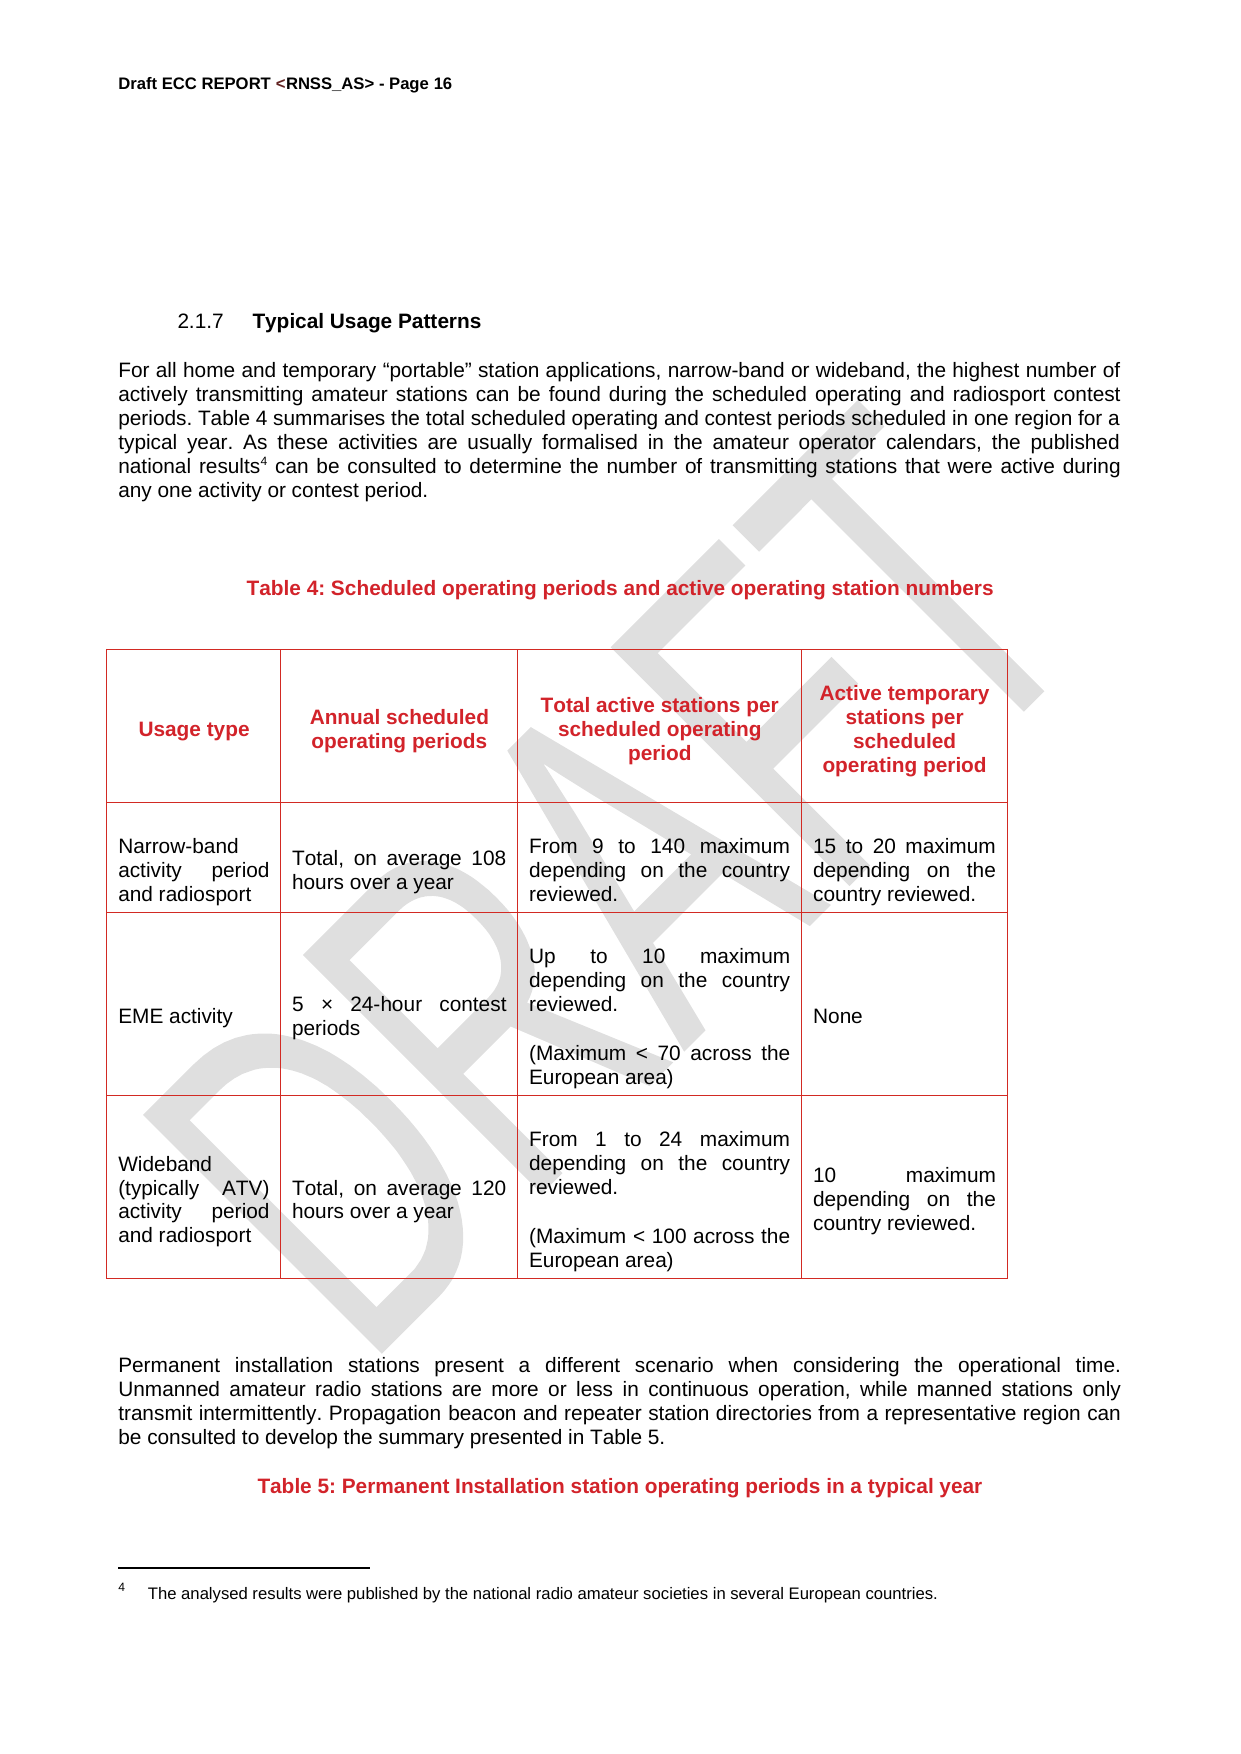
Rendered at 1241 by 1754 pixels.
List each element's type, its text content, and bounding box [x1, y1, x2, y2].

table_header Total active stations per scheduled operating period [518, 650, 801, 802]
table_cell Narrow-band activity period and radiosport [107, 803, 280, 912]
table_cell Wideband (typically ATV) activity period and radiosport [107, 1096, 280, 1278]
subtitle Typical Usage Patterns [177, 309, 1122, 333]
table_cell 10 maximum depending on the country reviewed. [802, 1096, 1007, 1278]
table_header Usage type [107, 650, 280, 802]
text Permanent installation stations present a different scenario when considering the operational time. Unmanned amateur radio stations are more or less in continuous operation, while manned stations only transmit intermittently. Propagation beacon and repeater station directories from a representative region can be consulted to develop the summary presented in Table 5. [118, 1353, 1122, 1449]
table_cell Total, on average 120 hours over a year [281, 1096, 517, 1278]
table_cell Up to 10 maximum depending on the country reviewed. (Maximum < 70 across the European area) [518, 913, 801, 1095]
table_cell From 1 to 24 maximum depending on the country reviewed. (Maximum < 100 across the European area) [518, 1096, 801, 1278]
table_cell Total, on average 108 hours over a year [281, 803, 517, 912]
table_cell 5 × 24-hour contest periods [281, 913, 517, 1095]
table_header Active temporary stations per scheduled operating period [802, 650, 1007, 802]
table_cell EME activity [107, 913, 280, 1095]
text For all home and temporary “portable” station applications, narrow-band or wideband, the highest number of actively transmitting amateur stations can be found during the scheduled operating and radiosport contest periods. Table 4 summarises the total scheduled operating and contest periods scheduled in one region for a typical year. As these activities are usually formalised in the amateur operator calendars, the published national results can be consulted to determine the number of transmitting stations that were active during any one activity or contest period. [118, 358, 1122, 502]
text Table 5: Permanent Installation station operating periods in a typical year [118, 1474, 1122, 1498]
table_cell From 9 to 140 maximum depending on the country reviewed. [518, 803, 801, 912]
table_header Annual scheduled operating periods [281, 650, 517, 802]
text Table 4: Scheduled operating periods and active operating station numbers [118, 576, 1122, 600]
table_cell 15 to 20 maximum depending on the country reviewed. [802, 803, 1007, 912]
table_cell None [802, 913, 1007, 1095]
